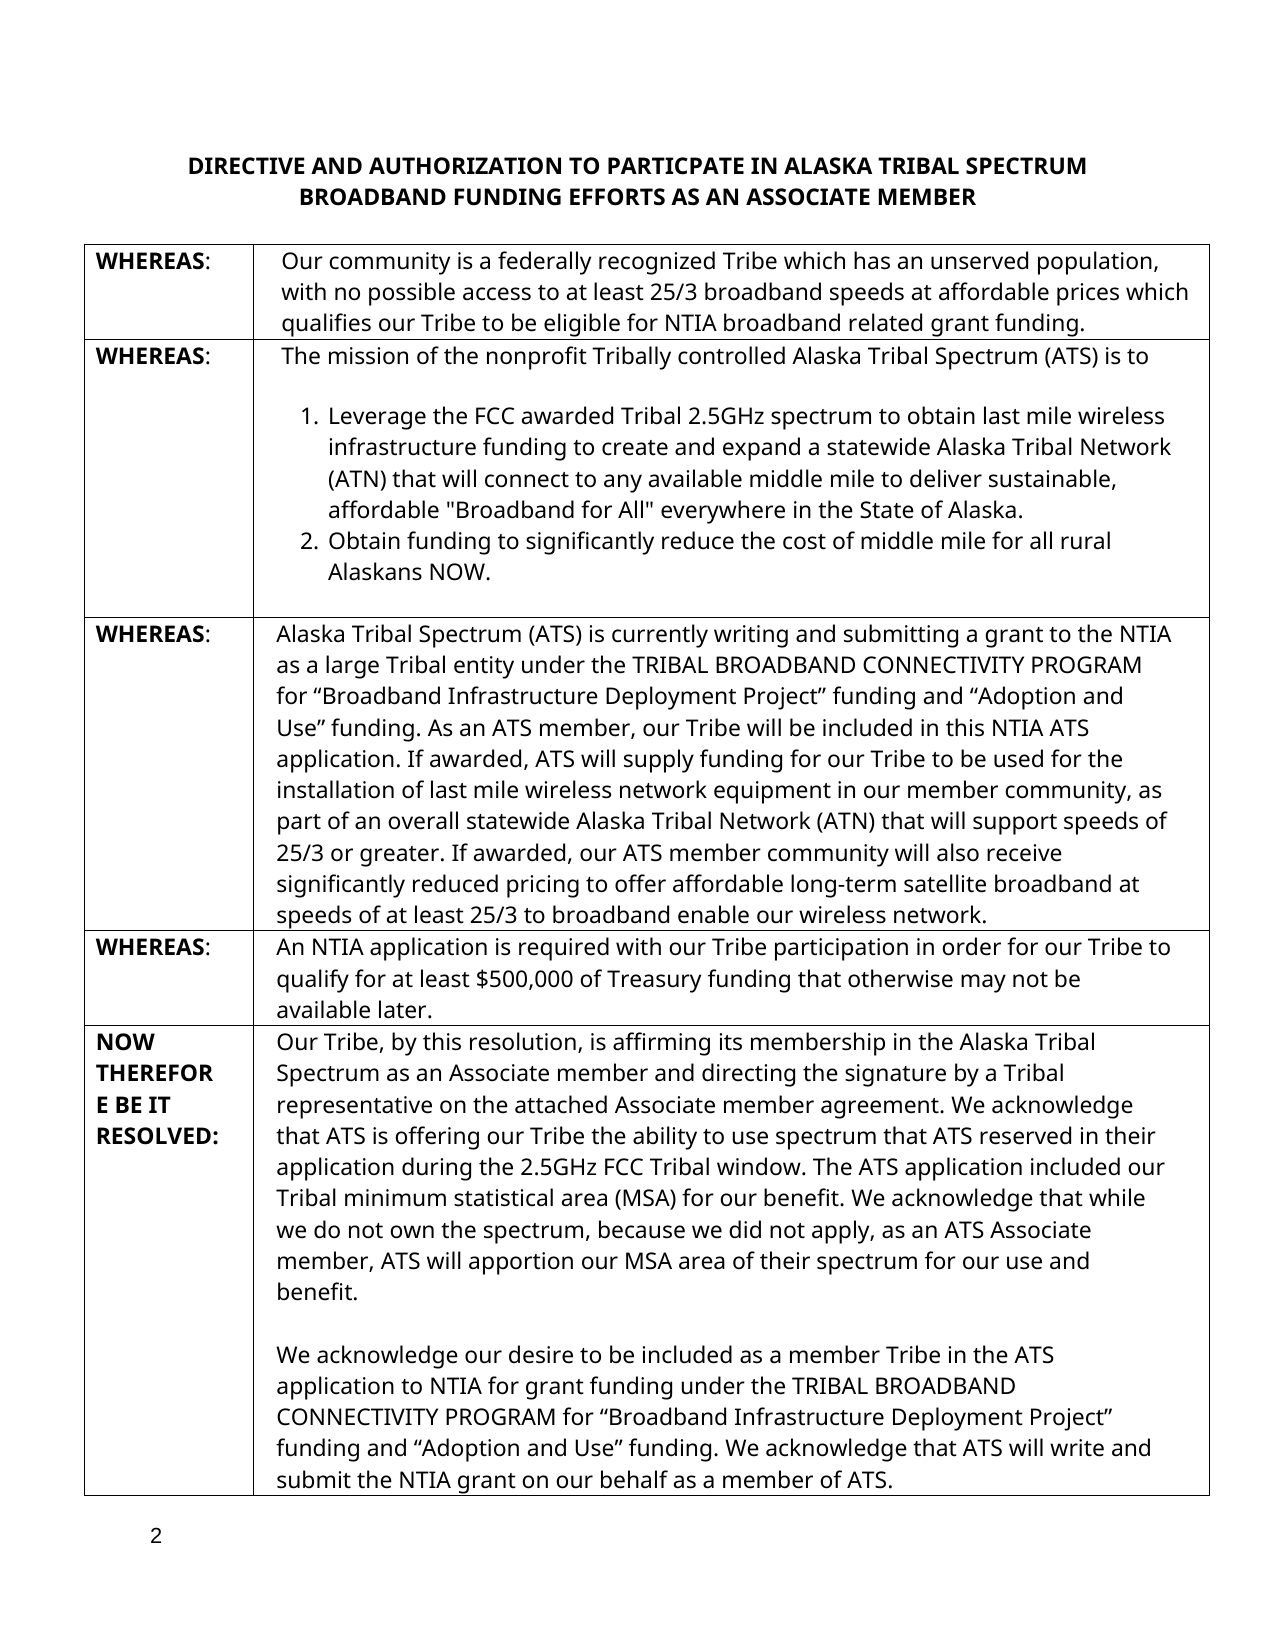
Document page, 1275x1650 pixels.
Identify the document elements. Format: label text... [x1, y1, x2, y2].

table_cell Alaska Tribal Spectrum (ATS) is currently writing and submitting a grant to the NTIA as a large Tribal entity under the TRIBAL BROADBAND CONNECTIVITY PROGRAM for “Broadband Infrastructure Deployment Project” funding and “Adoption and Use” funding. As an ATS member, our Tribe will be included in this NTIA ATS application. If awarded, ATS will supply funding for our Tribe to be used for the installation of last mile wireless network equipment in our member community, as part of an overall statewide Alaska Tribal Network (ATN) that will support speeds of 25/3 or greater. If awarded, our ATS member community will also receive significantly reduced pricing to offer affordable long-term satellite broadband at speeds of at least 25/3 to broadband enable our wireless network. [254, 618, 1209, 930]
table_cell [85, 1026, 253, 1495]
text DIRECTIVE AND AUTHORIZATION TO PARTICPATE IN ALASKA TRIBAL SPECTRUM BROADBAND FUNDING EFFORTS AS AN ASSOCIATE MEMBER [150, 150, 1125, 212]
table_header Our community is a federally recognized Tribe which has an unserved population, with no possible access to at least 25/3 broadband speeds at affordable prices which qualifies our Tribe to be eligible for NTIA broadband related grant funding. [254, 245, 1209, 338]
table_cell WHEREAS: [85, 931, 253, 1025]
table_cell An NTIA application is required with our Tribe participation in order for our Tribe to qualify for at least $500,000 of Treasury funding that otherwise may not be available later. [254, 931, 1209, 1025]
table_cell WHEREAS: [85, 618, 253, 930]
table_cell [254, 1026, 1209, 1495]
table_cell WHEREAS: [85, 340, 253, 617]
table_cell The mission of the nonprofit Tribally controlled Alaska Tribal Spectrum (ATS) is to Leverage the FCC awarded Tribal 2.5GHz spectrum to obtain last mile wireless infrastructure funding to create and expand a statewide Alaska Tribal Network (ATN) that will connect to any available middle mile to deliver sustainable, affordable "Broadband for All" everywhere in the State of Alaska. Obtain funding to significantly reduce the cost of middle mile for all rural Alaskans NOW. [254, 340, 1209, 617]
table_header WHEREAS: [85, 245, 253, 338]
